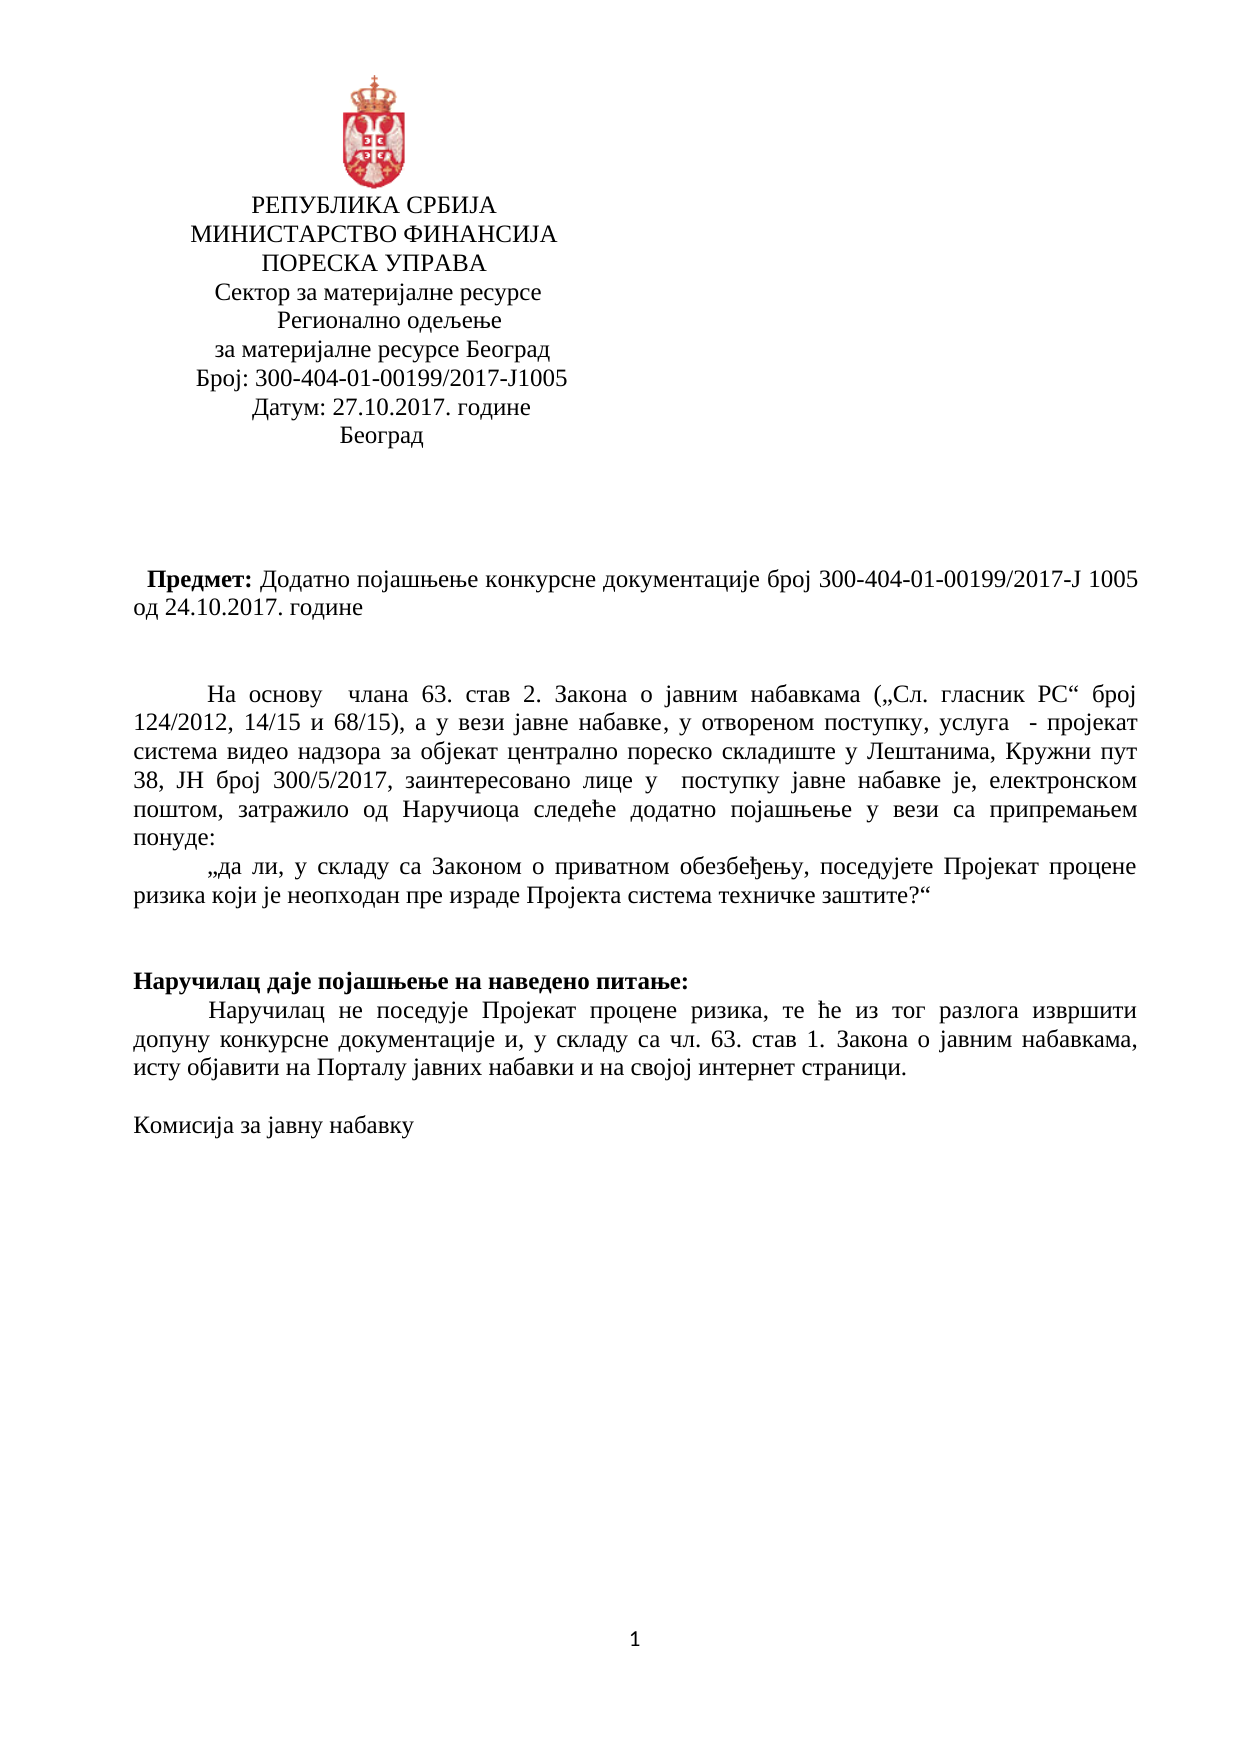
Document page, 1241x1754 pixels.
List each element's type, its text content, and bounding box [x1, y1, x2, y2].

text Наручилац даје појашњење на наведено питање: [133, 966, 1138, 995]
table_header РЕПУБЛИКА СРБИЈА МИНИСТАРСТВО ФИНАНСИЈА ПОРЕСКА УПРАВА Сектор за материјалне ресурсе Регионално одељење за материјалне ресурсе Београд Број: 300-404-01-00199/2017-J1005 Датум: 27.10.2017. године Београд [92, 75, 653, 478]
text Комисија за јавну набавку [133, 1110, 1138, 1139]
text На основу члана 63. став 2. Закона о јавним набавкама („Сл. гласник РС“ број 124/2012, 14/15 и 68/15), а у вези јавне набавке, у отвореном поступку, услуга - пројекат система видео надзора за објекат централно пореско складиште у Лештанима, Кружни пут 38, ЈН број 300/5/2017, заинтересовано лице у поступку јавне набавке је, електронском поштом, затражило од Наручиоца следећe додатнo појашњењe у вези са припремањем понуде: [133, 679, 1138, 851]
text Наручилац не поседује Пројекат процене ризика, те ће из тог разлога извршити допуну конкурсне документације и, у складу са чл. 63. став 1. Закона о јавним набавкама, исту објавити на Порталу јавних набавки и на својој интернет страници. [133, 995, 1138, 1081]
text „да ли, у складу са Законом о приватном обезбеђењу, поседујете Пројекат процене ризика који је неопходан пре израде Пројекта система техничке заштите?“ [133, 851, 1138, 909]
text Предмет: Додатно појашњење конкурсне документације број 300-404-01-00199/2017-Ј 1005 од 24.10.2017. године [0, 564, 1138, 621]
picture [333, 75, 415, 191]
